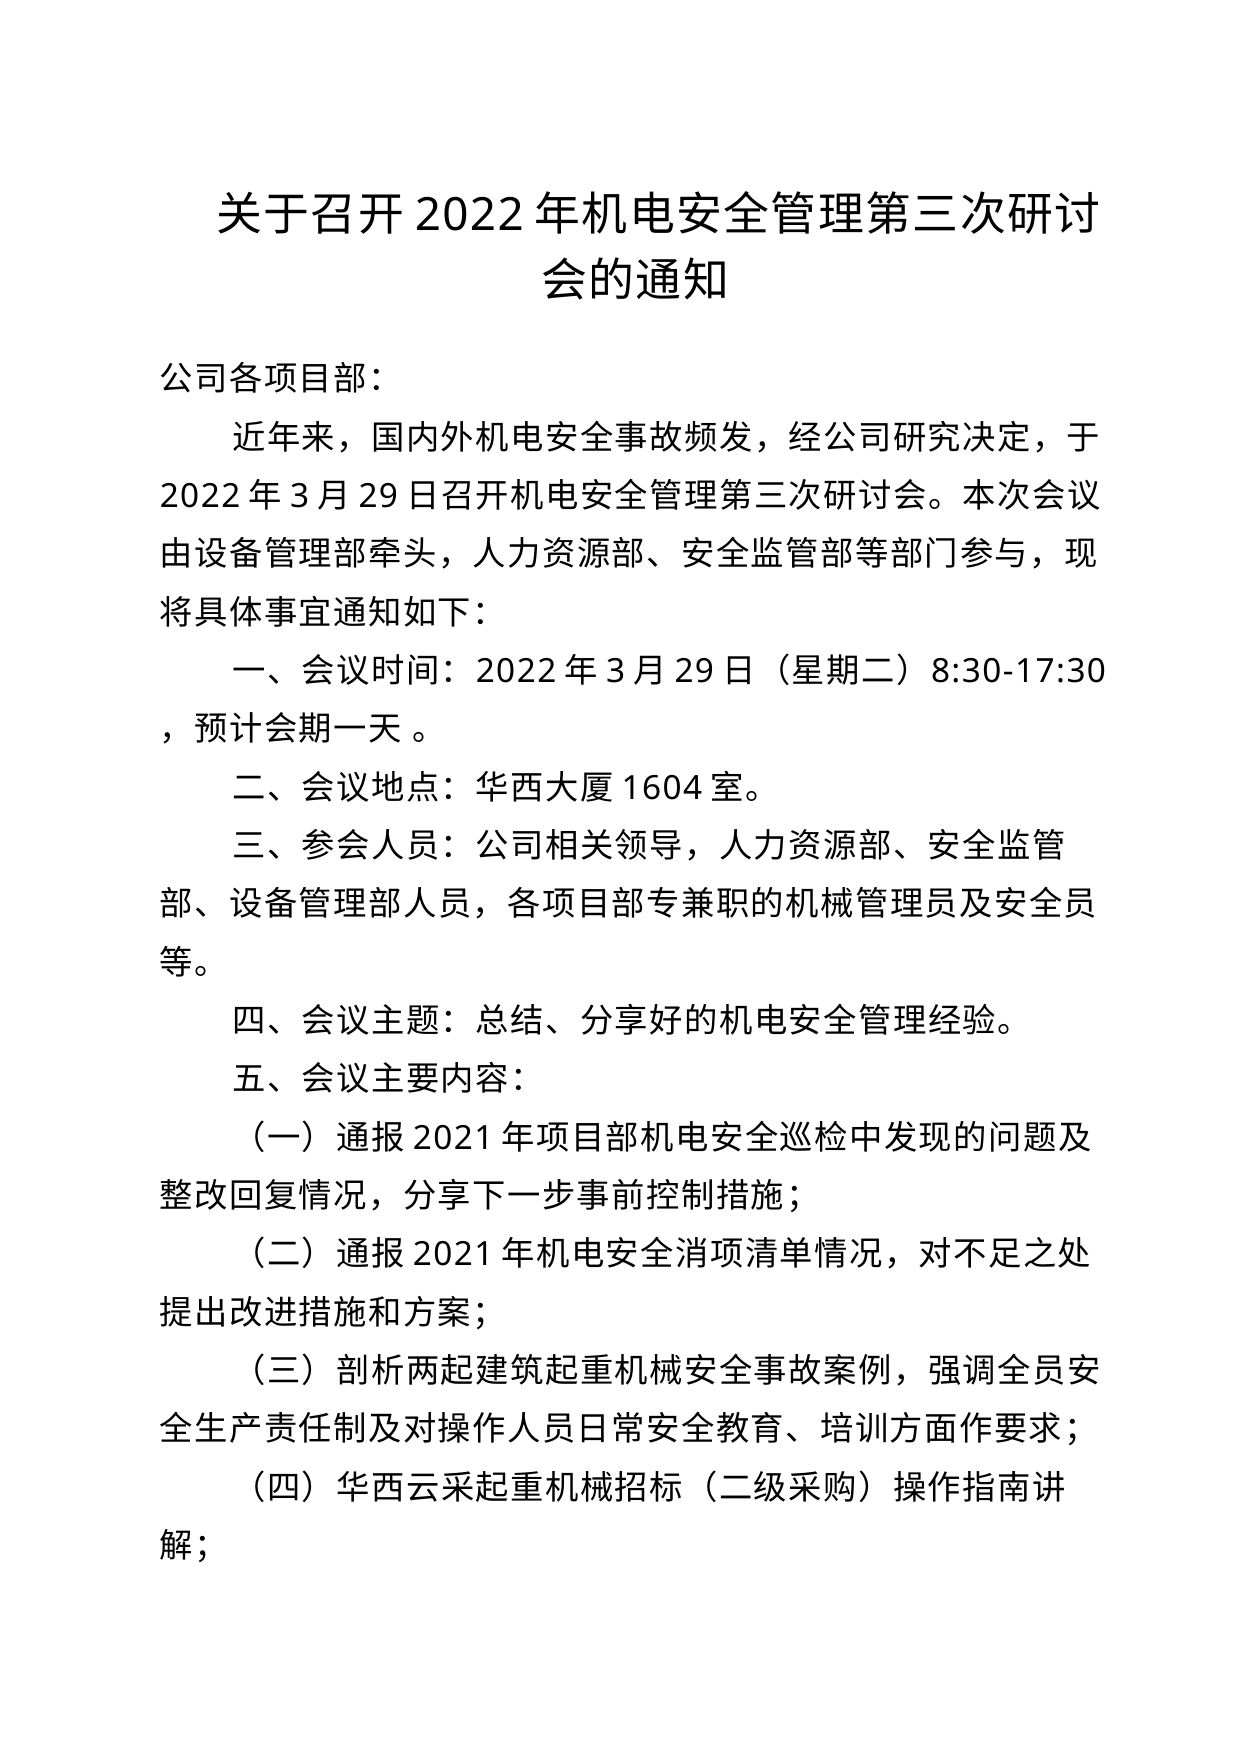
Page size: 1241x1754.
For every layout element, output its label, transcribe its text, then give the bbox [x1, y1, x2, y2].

text 一、会议时间：2022年3月29日（星期二）8:30-17:30 ，预计会期一天 。 [159, 636, 1110, 752]
text （三）剖析两起建筑起重机械安全事故案例，强调全员安全生产责任制及对操作人员日常安全教育、培训方面作要求； [159, 1336, 1110, 1452]
text 三、参会人员：公司相关领导，人力资源部、安全监管部、设备管理部人员，各项目部专兼职的机械管理员及安全员等。 [159, 811, 1110, 986]
text 关于召开2022年机电安全管理第三次研讨会的通知 [159, 177, 1110, 310]
text 四、会议主题：总结、分享好的机电安全管理经验。 [159, 986, 1110, 1044]
text （四）华西云采起重机械招标（二级采购）操作指南讲解； [159, 1452, 1110, 1569]
text 二、会议地点：华西大厦1604室。 [159, 752, 1110, 811]
text （二）通报2021年机电安全消项清单情况，对不足之处提出改进措施和方案； [159, 1219, 1110, 1336]
text 近年来，国内外机电安全事故频发，经公司研究决定，于2022年3月29日召开机电安全管理第三次研讨会。本次会议由设备管理部牵头，人力资源部、安全监管部等部门参与，现将具体事宜通知如下： [159, 402, 1110, 636]
text 公司各项目部： [159, 344, 1110, 402]
text 五、会议主要内容： [159, 1044, 1110, 1102]
text （一）通报2021年项目部机电安全巡检中发现的问题及整改回复情况，分享下一步事前控制措施； [159, 1102, 1110, 1219]
